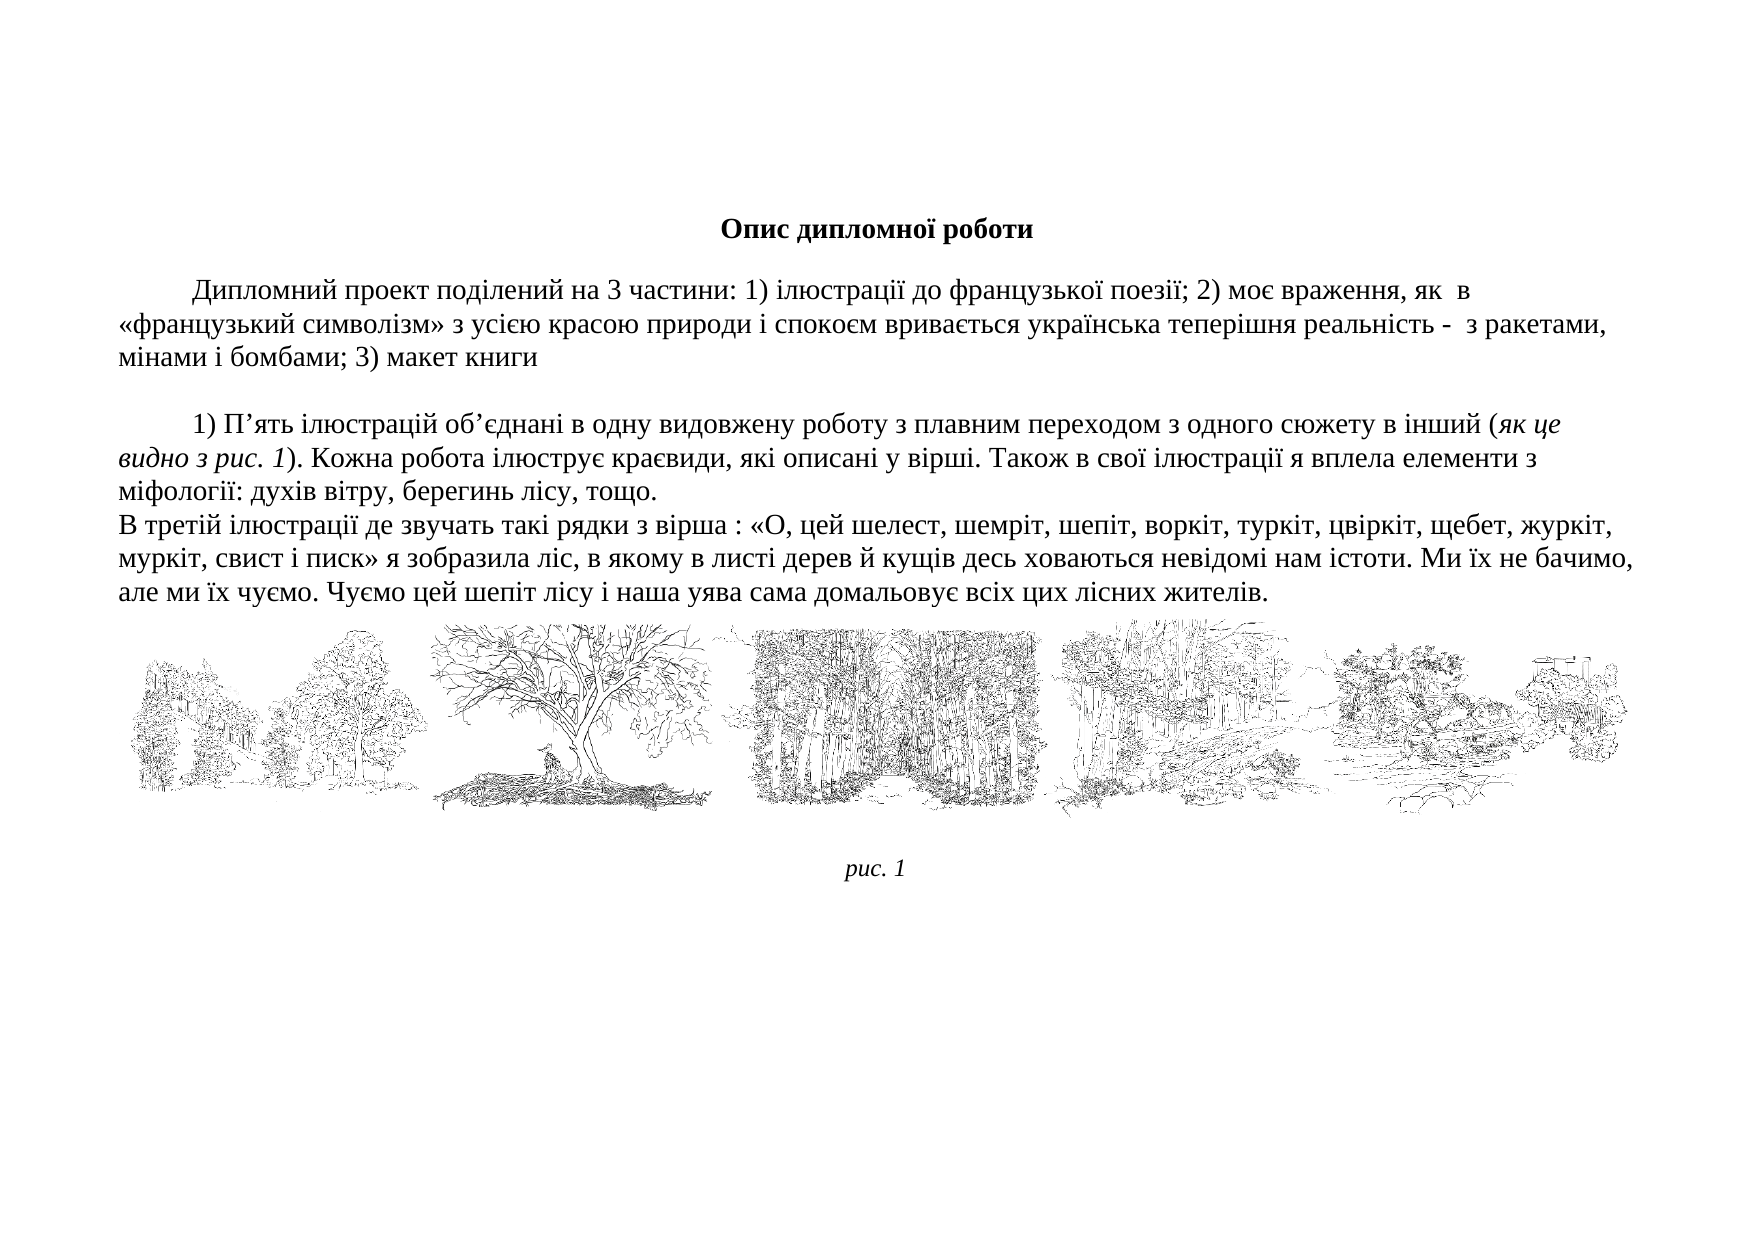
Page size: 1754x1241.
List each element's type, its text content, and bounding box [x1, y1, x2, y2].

picture [118, 607, 1636, 828]
text В третій ілюстрації де звучать такі рядки з вірша : «О, цей шелест, шемріт, шепіт, воркіт, туркіт, цвіркіт, щебет, журкіт, муркіт, свист і писк» я зобразила ліс, в якому в листі дерев й кущів десь ховаються невідомі нам істоти. Ми їх не бачимо, але ми їх чуємо. Чуємо цей шепіт лісу і наша уява сама домальовує всіх цих лісних жителів. [118, 507, 1636, 607]
text рис. 1 [118, 853, 1636, 882]
text Опис дипломної роботи [118, 211, 1636, 244]
text Дипломний проект поділений на 3 частини: 1) ілюстрації до французької поезії; 2) моє враження, як в «французький символізм» з усією красою природи і спокоєм вривається українська теперішня реальність - з ракетами, мінами і бомбами; 3) макет книги [118, 272, 1636, 373]
text 1) П’ять ілюстрацій об’єднані в одну видовжену роботу з плавним переходом з одного сюжету в інший (як це видно з рис. 1). Кожна робота ілюструє краєвиди, які описані у вірші. Також в свої ілюстрації я вплела елементи з міфології: духів вітру, берегинь лісу, тощо. [118, 406, 1636, 507]
